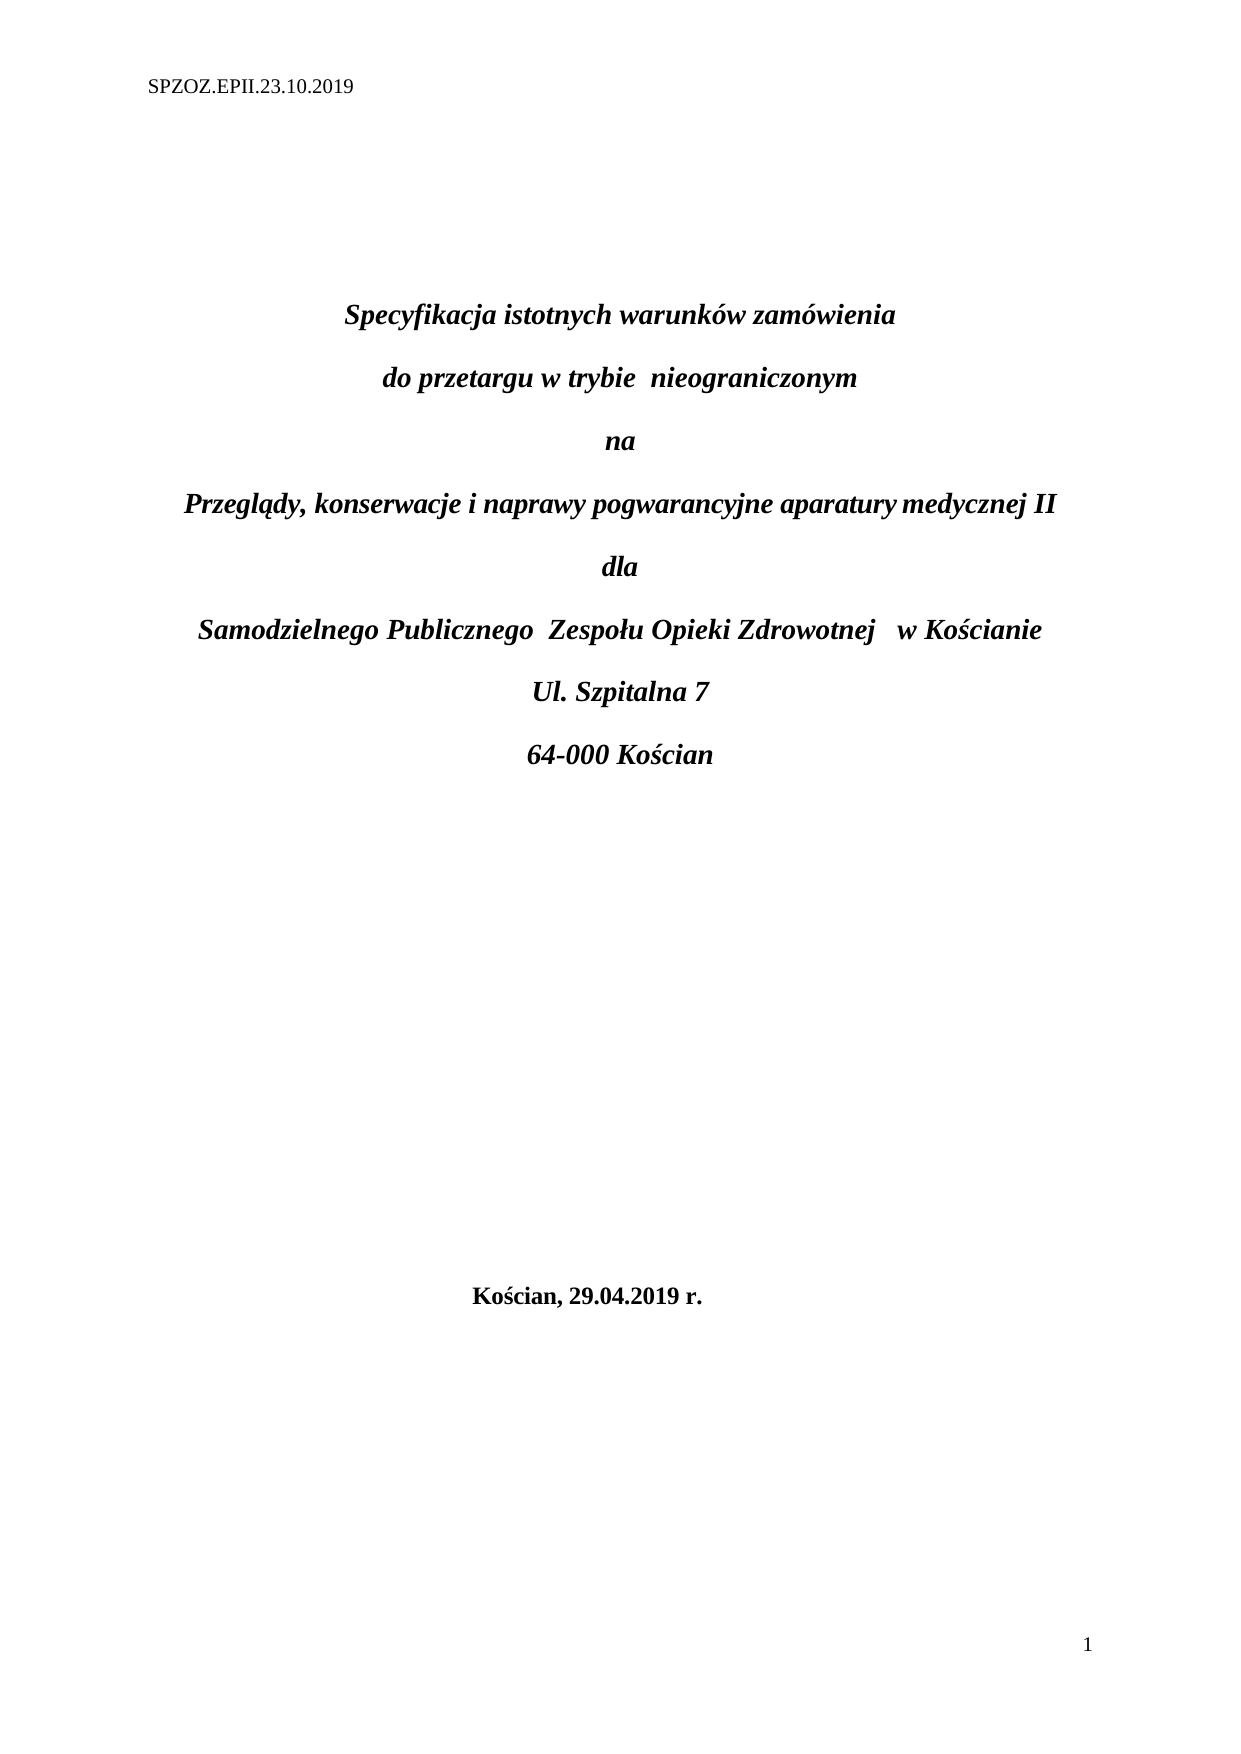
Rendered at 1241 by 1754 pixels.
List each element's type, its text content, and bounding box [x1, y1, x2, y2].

text 64-000 Kościan [148, 714, 1093, 777]
text dla [148, 527, 1093, 589]
text Specyfikacja istotnych warunków zamówienia [148, 274, 1093, 337]
text Kościan, 29.04.2019 r. [472, 1281, 1093, 1310]
text Ul. Szpitalna 7 [148, 652, 1093, 714]
text na [148, 400, 1093, 463]
text do przetargu w trybie nieograniczonym [148, 337, 1093, 400]
text Samodzielnego Publicznego Zespołu Opieki Zdrowotnej w Kościanie [148, 589, 1093, 652]
text Przeglądy, konserwacje i naprawy pogwarancyjne aparatury medycznej II [148, 463, 1093, 526]
